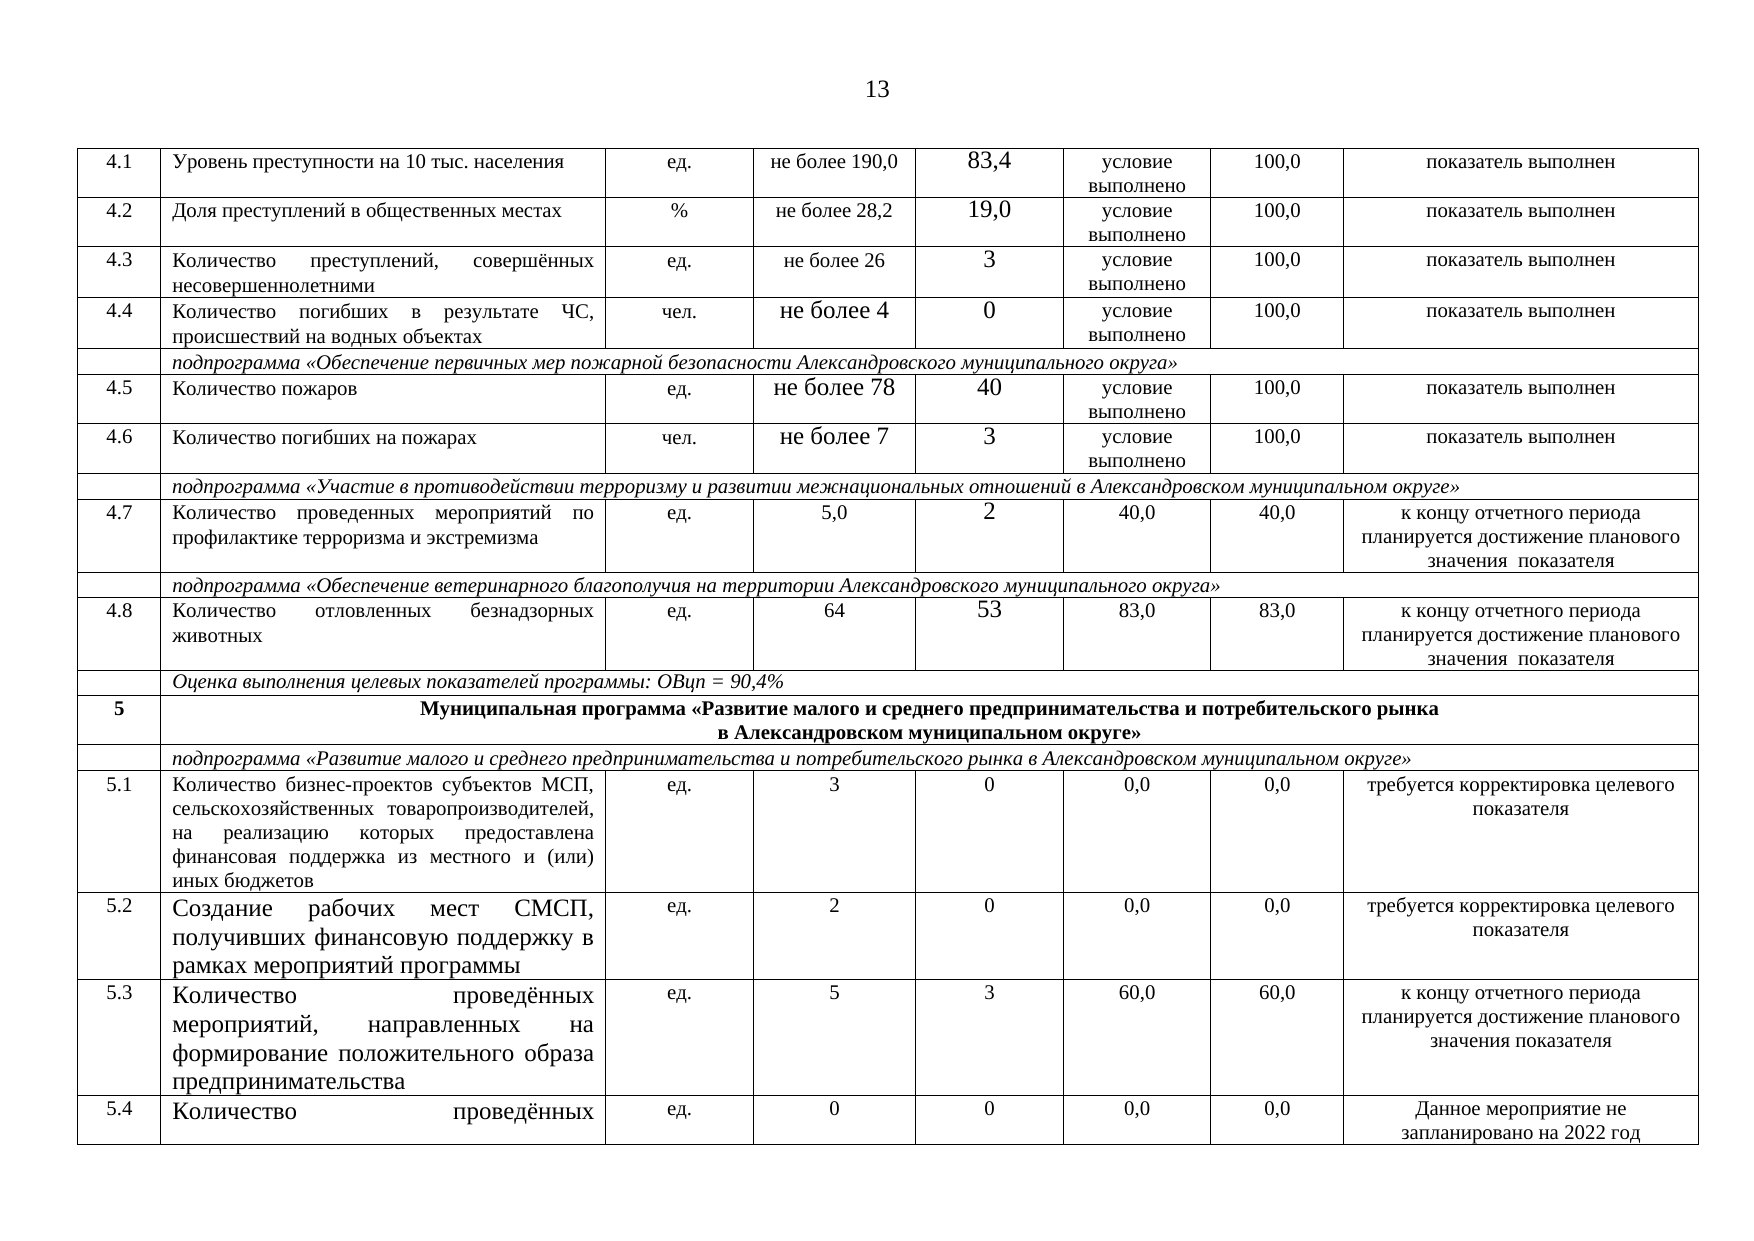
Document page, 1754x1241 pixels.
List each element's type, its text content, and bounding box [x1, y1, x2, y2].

table_cell ед. [606, 771, 753, 892]
table_cell 100,0 [1211, 375, 1343, 423]
table_cell 0,0 [1211, 771, 1343, 892]
table_cell 83,0 [1064, 598, 1210, 670]
table_cell 4.7 [78, 500, 160, 572]
table_cell условие выполнено [1064, 298, 1210, 348]
table_cell показатель выполнен [1344, 375, 1698, 423]
table_cell 100,0 [1211, 247, 1343, 297]
table_cell 0 [754, 1096, 915, 1144]
table_cell 4.1 [78, 149, 160, 197]
table_cell % [606, 198, 753, 246]
table_cell показатель выполнен [1344, 298, 1698, 348]
table_cell ед. [606, 149, 753, 197]
table_cell Создание рабочих мест СМСП, получивших финансовую поддержку в рамках мероприятий программы [161, 893, 605, 979]
table_cell требуется корректировка целевого показателя [1344, 771, 1698, 892]
table_cell показатель выполнен [1344, 247, 1698, 297]
table_cell 19,0 [916, 198, 1063, 246]
table_cell Количество проведенных мероприятий по профилактике терроризма и экстремизма [161, 500, 605, 572]
table_cell 4.8 [78, 598, 160, 670]
table_cell чел. [606, 424, 753, 472]
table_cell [161, 1096, 605, 1144]
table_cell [1344, 1096, 1698, 1144]
table_cell 0,0 [1064, 1096, 1210, 1144]
table_cell ед. [606, 500, 753, 572]
table_cell 60,0 [1211, 980, 1343, 1095]
table_cell Количество погибших на пожарах [161, 424, 605, 472]
table_cell ед. [606, 980, 753, 1095]
table_cell [78, 745, 160, 770]
table_cell 5.2 [78, 893, 160, 979]
table_cell 0,0 [1064, 893, 1210, 979]
table_cell Количество бизнес-проектов субъектов МСП, сельскохозяйственных товаропроизводителей, на реализацию которых предоставлена финансовая поддержка из местного и (или) иных бюджетов [161, 771, 605, 892]
table_cell подпрограмма «Участие в противодействии терроризму и развитии межнациональных отношений в Александровском муниципальном округе» [161, 474, 1698, 498]
table_cell 5,0 [754, 500, 915, 572]
table_cell 4.6 [78, 424, 160, 472]
table_cell к концу отчетного периода планируется достижение планового значения показателя [1344, 598, 1698, 670]
table_cell требуется корректировка целевого показателя [1344, 893, 1698, 979]
table_cell 60,0 [1064, 980, 1210, 1095]
table_cell Уровень преступности на 10 тыс. населения [161, 149, 605, 197]
table_cell 40,0 [1064, 500, 1210, 572]
table_cell к концу отчетного периода планируется достижение планового значения показателя [1344, 980, 1698, 1095]
table_cell показатель выполнен [1344, 424, 1698, 472]
table_cell 5 [78, 696, 160, 744]
table_cell 53 [916, 598, 1063, 670]
table_cell 100,0 [1211, 198, 1343, 246]
table_cell 4.5 [78, 375, 160, 423]
table_cell 4.2 [78, 198, 160, 246]
table_cell подпрограмма «Обеспечение ветеринарного благополучия на территории Александровского муниципального округа» [161, 573, 1698, 597]
table_cell 100,0 [1211, 424, 1343, 472]
table_cell 40 [916, 375, 1063, 423]
table_cell 100,0 [1211, 149, 1343, 197]
table_cell 5.1 [78, 771, 160, 892]
table_cell 4.4 [78, 298, 160, 348]
table_cell чел. [606, 298, 753, 348]
table_cell Доля преступлений в общественных местах [161, 198, 605, 246]
table_cell 2 [916, 500, 1063, 572]
table_cell не более 26 [754, 247, 915, 297]
table_cell 3 [916, 980, 1063, 1095]
table_cell 5.3 [78, 980, 160, 1095]
table_cell условие выполнено [1064, 149, 1210, 197]
table_cell не более 7 [754, 424, 915, 472]
table_cell показатель выполнен [1344, 198, 1698, 246]
table_cell 4.3 [78, 247, 160, 297]
table_cell условие выполнено [1064, 198, 1210, 246]
table_cell ед. [606, 893, 753, 979]
table_cell 3 [916, 424, 1063, 472]
table_cell не более 78 [754, 375, 915, 423]
table_cell 40,0 [1211, 500, 1343, 572]
table_cell 64 [754, 598, 915, 670]
table_cell 0,0 [1064, 771, 1210, 892]
table_cell 3 [916, 247, 1063, 297]
table_cell [78, 671, 160, 695]
table_cell ед. [606, 1096, 753, 1144]
table_cell Оценка выполнения целевых показателей программы: ОВцп = 90,4% [161, 671, 1698, 695]
table_cell [78, 474, 160, 498]
table_cell 0 [916, 1096, 1063, 1144]
table_cell 0 [916, 298, 1063, 348]
table_cell 100,0 [1211, 298, 1343, 348]
table_cell подпрограмма «Обеспечение первичных мер пожарной безопасности Александровского муниципального округа» [161, 349, 1698, 374]
table_cell ед. [606, 375, 753, 423]
table_cell [78, 573, 160, 597]
table_cell Количество погибших в результате ЧС, происшествий на водных объектах [161, 298, 605, 348]
table_cell 83,4 [916, 149, 1063, 197]
table_cell не более 190,0 [754, 149, 915, 197]
table_cell 0 [916, 771, 1063, 892]
table_cell не более 4 [754, 298, 915, 348]
table_cell 5.4 [78, 1096, 160, 1144]
table_cell 5 [754, 980, 915, 1095]
table_cell условие выполнено [1064, 247, 1210, 297]
table_cell показатель выполнен [1344, 149, 1698, 197]
table_cell к концу отчетного периода планируется достижение планового значения показателя [1344, 500, 1698, 572]
table_cell Количество отловленных безнадзорных животных [161, 598, 605, 670]
table_cell ед. [606, 598, 753, 670]
table_cell подпрограмма «Развитие малого и среднего предпринимательства и потребительского рынка в Александровском муниципальном округе» [161, 745, 1698, 770]
table_cell 0,0 [1211, 893, 1343, 979]
table_cell 83,0 [1211, 598, 1343, 670]
table_cell 2 [754, 893, 915, 979]
table_cell [78, 349, 160, 374]
table_cell Количество преступлений, совершённых несовершеннолетними [161, 247, 605, 297]
table_cell Количество пожаров [161, 375, 605, 423]
table_cell 3 [754, 771, 915, 892]
table_cell 0 [916, 893, 1063, 979]
table_cell Количество проведённых мероприятий, направленных на формирование положительного образа предпринимательства [161, 980, 605, 1095]
table_cell ед. [606, 247, 753, 297]
table_cell Муниципальная программа «Развитие малого и среднего предпринимательства и потребительского рынка в Александровском муниципальном округе» [161, 696, 1698, 744]
table_cell не более 28,2 [754, 198, 915, 246]
table_cell 0,0 [1211, 1096, 1343, 1144]
table_cell условие выполнено [1064, 375, 1210, 423]
table_cell условие выполнено [1064, 424, 1210, 472]
